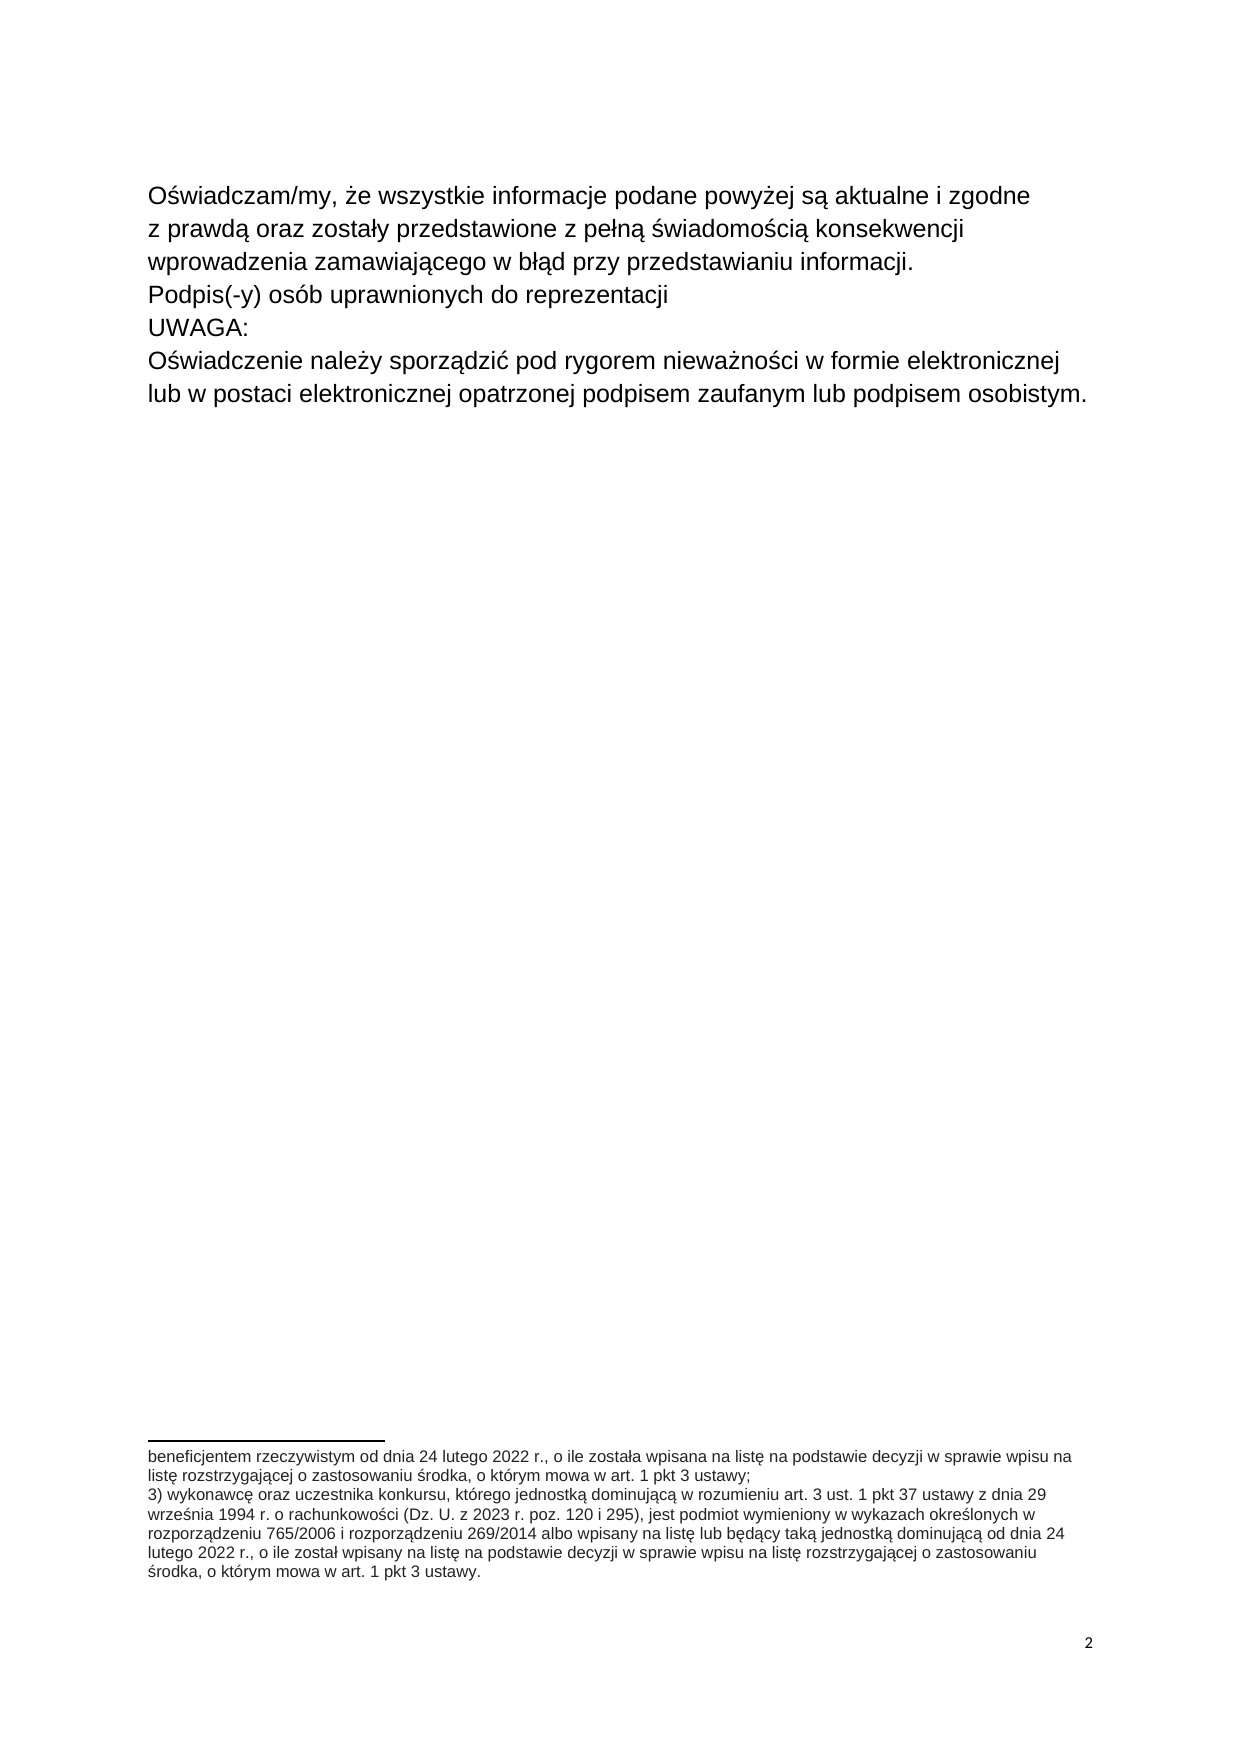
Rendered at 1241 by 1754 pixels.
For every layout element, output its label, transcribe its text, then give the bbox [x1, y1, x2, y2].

text UWAGA: [148, 313, 1093, 341]
text Oświadczam/my, że wszystkie informacje podane powyżej są aktualne i zgodne z prawdą oraz zostały przedstawione z pełną świadomością konsekwencji wprowadzenia zamawiającego w błąd przy przedstawianiu informacji. [148, 181, 1093, 275]
text Oświadczenie należy sporządzić pod rygorem nieważności w formie elektronicznej lub w postaci elektronicznej opatrzonej podpisem zaufanym lub podpisem osobistym. [148, 346, 1093, 407]
text Podpis(-y) osób uprawnionych do reprezentacji [148, 280, 1093, 308]
